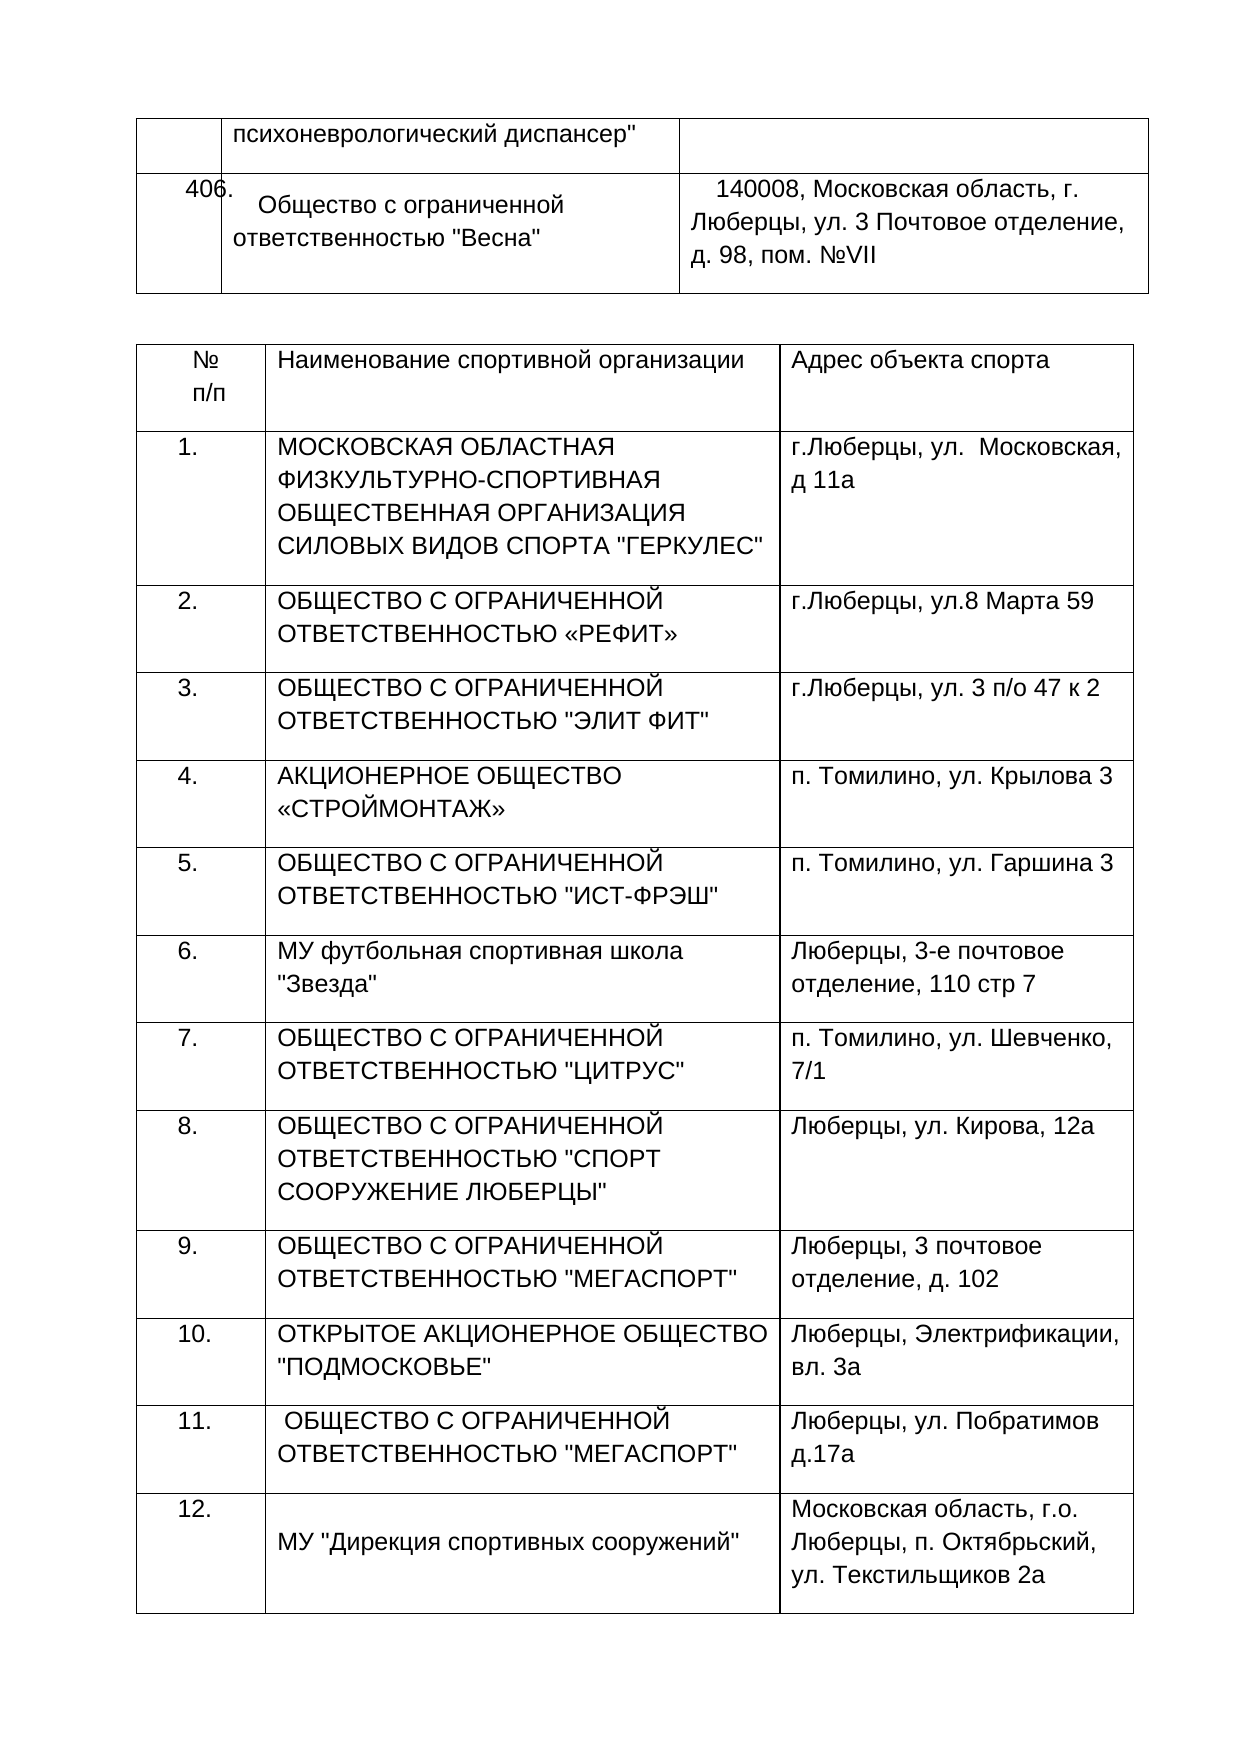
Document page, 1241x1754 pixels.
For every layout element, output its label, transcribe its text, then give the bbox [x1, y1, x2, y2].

table_cell [137, 1494, 265, 1613]
table_cell МОСКОВСКАЯ ОБЛАСТНАЯ ФИЗКУЛЬТУРНО-СПОРТИВНАЯ ОБЩЕСТВЕННАЯ ОРГАНИЗАЦИЯ СИЛОВЫХ ВИДОВ СПОРТА "ГЕРКУЛЕС" [266, 432, 779, 585]
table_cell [266, 1494, 779, 1613]
table_cell [137, 119, 221, 173]
table_cell ОТКРЫТОЕ АКЦИОНЕРНОЕ ОБЩЕСТВО "ПОДМОСКОВЬЕ" [266, 1319, 779, 1405]
table_cell ОБЩЕСТВО С ОГРАНИЧЕННОЙ ОТВЕТСТВЕННОСТЬЮ «РЕФИТ» [266, 586, 779, 672]
table_cell [137, 673, 265, 760]
table_cell ОБЩЕСТВО С ОГРАНИЧЕННОЙ ОТВЕТСТВЕННОСТЬЮ "ИСТ-ФРЭШ" [266, 848, 779, 935]
table_cell г.Люберцы, ул. 3 п/о 47 к 2 [781, 673, 1133, 760]
table_cell Люберцы, ул. Кирова, 12а [781, 1111, 1133, 1230]
table_cell [137, 1111, 265, 1230]
table_header Наименование спортивной организации [266, 345, 779, 431]
table_cell Московская область, г.о. Люберцы, п. Октябрьский, ул. Текстильщиков 2а [781, 1494, 1133, 1613]
table_cell г.Люберцы, ул.8 Марта 59 [781, 586, 1133, 672]
table_cell Люберцы, Электрификации, вл. 3а [781, 1319, 1133, 1405]
table_cell [137, 1319, 265, 1405]
table_cell г.Люберцы, ул. Московская, д 11а [781, 432, 1133, 585]
table_cell ОБЩЕСТВО С ОГРАНИЧЕННОЙ ОТВЕТСТВЕННОСТЬЮ "МЕГАСПОРТ" [266, 1231, 779, 1318]
table_cell Общество с ограниченной ответственностью "Весна" [222, 174, 679, 293]
table_cell [137, 848, 265, 935]
table_cell [137, 1406, 265, 1493]
table_cell Люберцы, ул. Побратимов д.17а [781, 1406, 1133, 1493]
table_cell ОБЩЕСТВО С ОГРАНИЧЕННОЙ ОТВЕТСТВЕННОСТЬЮ "ЭЛИТ ФИТ" [266, 673, 779, 760]
table_cell [137, 174, 221, 293]
table_cell [137, 1023, 265, 1110]
table_cell [137, 761, 265, 847]
table_cell п. Томилино, ул. Гаршина 3 [781, 848, 1133, 935]
table_header Адрес объекта спорта [781, 345, 1133, 431]
table_cell ОБЩЕСТВО С ОГРАНИЧЕННОЙ ОТВЕТСТВЕННОСТЬЮ "МЕГАСПОРТ" [266, 1406, 779, 1493]
table_cell Люберцы, 3 почтовое отделение, д. 102 [781, 1231, 1133, 1318]
table_cell Люберцы, 3-е почтовое отделение, 110 стр 7 [781, 936, 1133, 1022]
table_cell ОБЩЕСТВО С ОГРАНИЧЕННОЙ ОТВЕТСТВЕННОСТЬЮ "ЦИТРУС" [266, 1023, 779, 1110]
table_header № п/п [137, 345, 265, 431]
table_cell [680, 119, 1148, 173]
table_cell МУ футбольная спортивная школа "Звезда" [266, 936, 779, 1022]
table_cell п. Томилино, ул. Шевченко, 7/1 [781, 1023, 1133, 1110]
table_cell ОБЩЕСТВО С ОГРАНИЧЕННОЙ ОТВЕТСТВЕННОСТЬЮ "СПОРТ СООРУЖЕНИЕ ЛЮБЕРЦЫ" [266, 1111, 779, 1230]
table_cell 140008, Московская область, г. Люберцы, ул. 3 Почтовое отделение, д. 98, пом. №VII [680, 174, 1148, 293]
table_cell [137, 1231, 265, 1318]
table_cell [137, 936, 265, 1022]
table_cell АКЦИОНЕРНОЕ ОБЩЕСТВО «СТРОЙМОНТАЖ» [266, 761, 779, 847]
table_cell п. Томилино, ул. Крылова 3 [781, 761, 1133, 847]
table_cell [222, 119, 679, 173]
table_cell [137, 432, 265, 585]
table_cell [137, 586, 265, 672]
